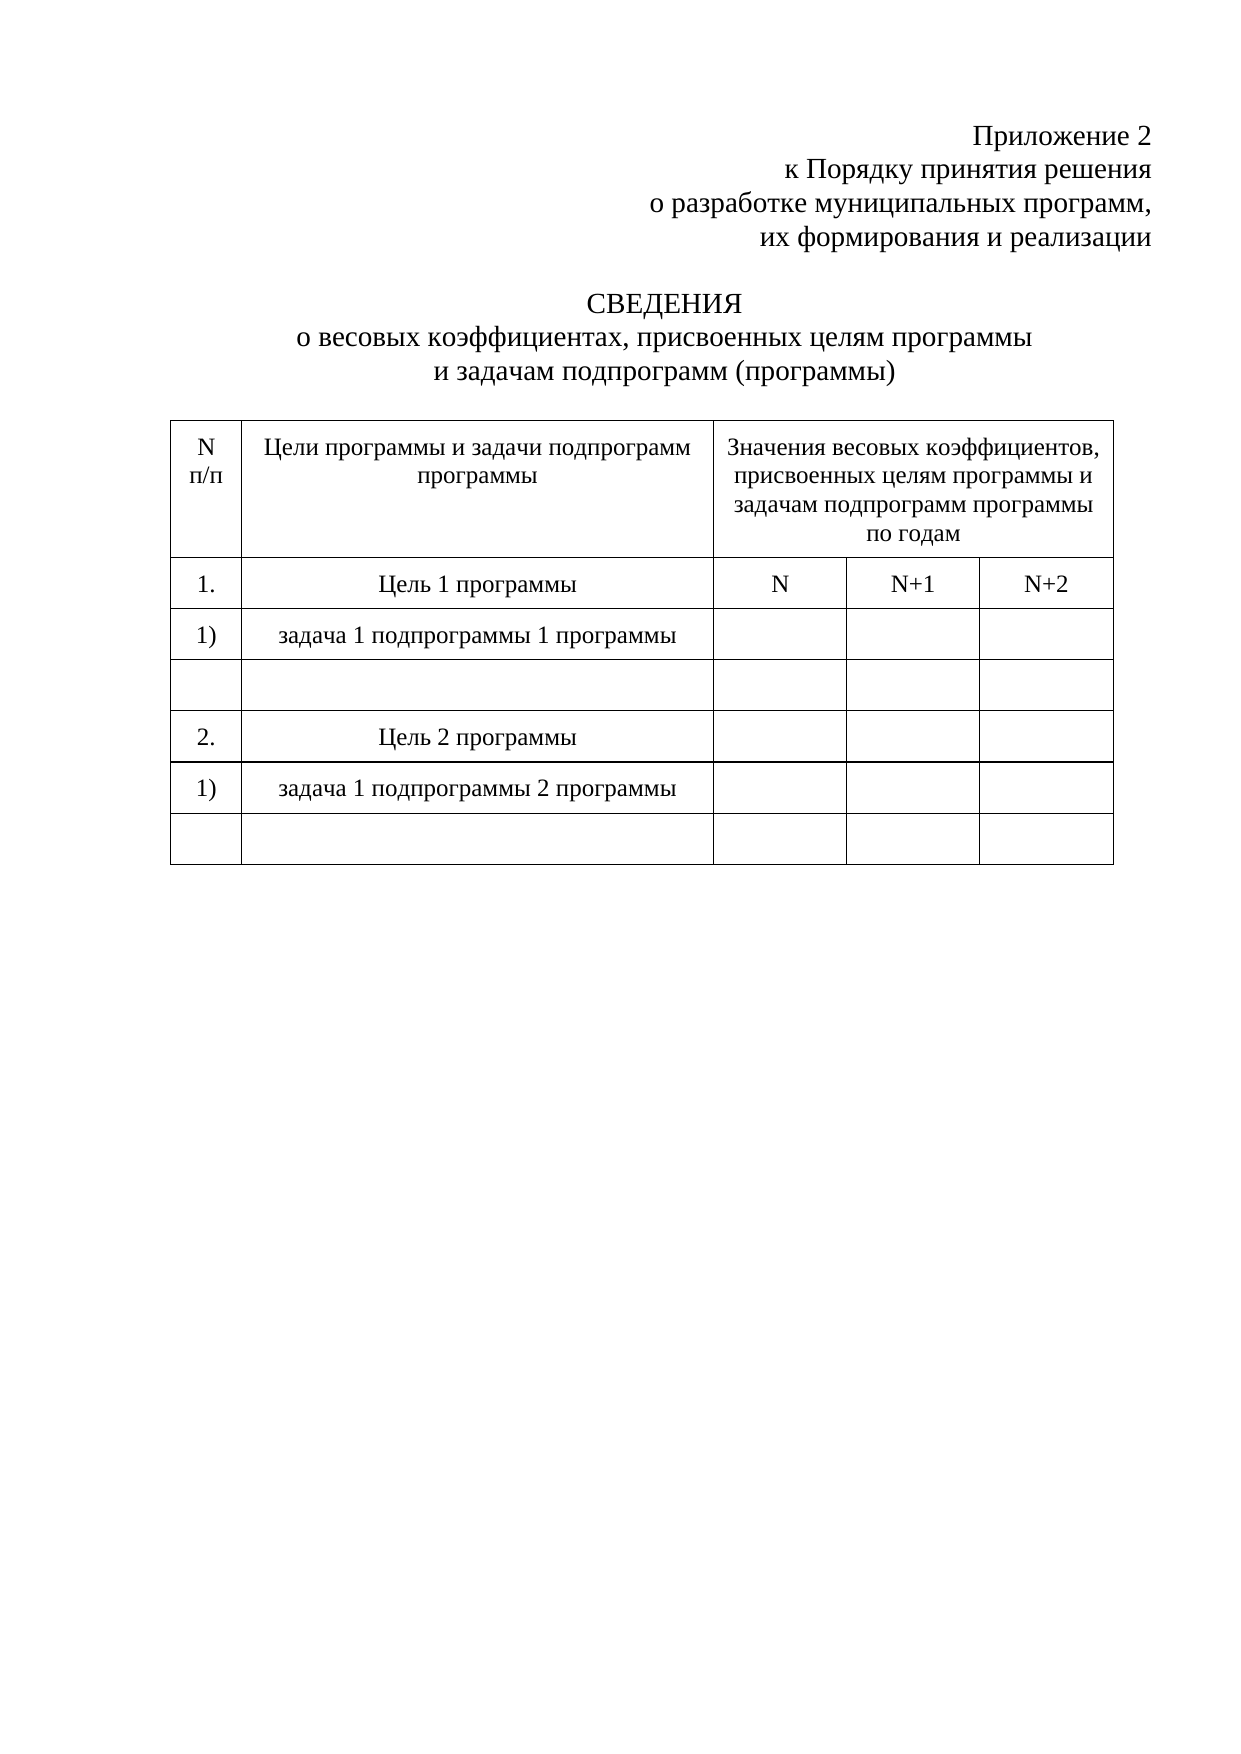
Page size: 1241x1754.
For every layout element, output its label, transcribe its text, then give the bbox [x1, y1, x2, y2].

text СВЕДЕНИЯ [177, 286, 1152, 319]
text Приложение 2 [177, 118, 1152, 152]
table_cell [847, 814, 979, 863]
table_header Цели программы и задачи подпрограмм программы [242, 421, 713, 557]
table_cell [980, 814, 1113, 863]
table_cell [171, 660, 241, 710]
table_cell 1) [171, 763, 241, 812]
table_cell [847, 660, 979, 710]
table_cell [980, 609, 1113, 659]
table_cell [980, 660, 1113, 710]
table_cell задача 1 подпрограммы 2 программы [242, 763, 713, 812]
table_cell [714, 609, 846, 659]
table_header N п/п [171, 421, 241, 557]
table_cell 1. [171, 558, 241, 608]
table_cell [714, 660, 846, 710]
text о весовых коэффициентах, присвоенных целям программы [177, 319, 1152, 353]
table_cell N+2 [980, 558, 1113, 608]
table_cell [171, 814, 241, 863]
text к Порядку принятия решения [177, 152, 1152, 185]
text о разработке муниципальных программ, [177, 185, 1152, 219]
table_cell N [714, 558, 846, 608]
table_cell [980, 763, 1113, 812]
table_cell 1) [171, 609, 241, 659]
table_cell Цель 2 программы [242, 711, 713, 761]
table_cell [242, 814, 713, 863]
text их формирования и реализации [177, 219, 1152, 252]
table_cell [714, 763, 846, 812]
table_cell 2. [171, 711, 241, 761]
table_cell задача 1 подпрограммы 1 программы [242, 609, 713, 659]
table_cell [242, 660, 713, 710]
table_cell [847, 609, 979, 659]
table_cell [847, 711, 979, 761]
text и задачам подпрограмм (программы) [177, 353, 1152, 386]
table_header Значения весовых коэффициентов, присвоенных целям программы и задачам подпрограмм программы по годам [714, 421, 1113, 557]
table_cell [714, 814, 846, 863]
table_cell [714, 711, 846, 761]
table_cell Цель 1 программы [242, 558, 713, 608]
table_cell [847, 763, 979, 812]
table_cell [980, 711, 1113, 761]
table_cell N+1 [847, 558, 979, 608]
